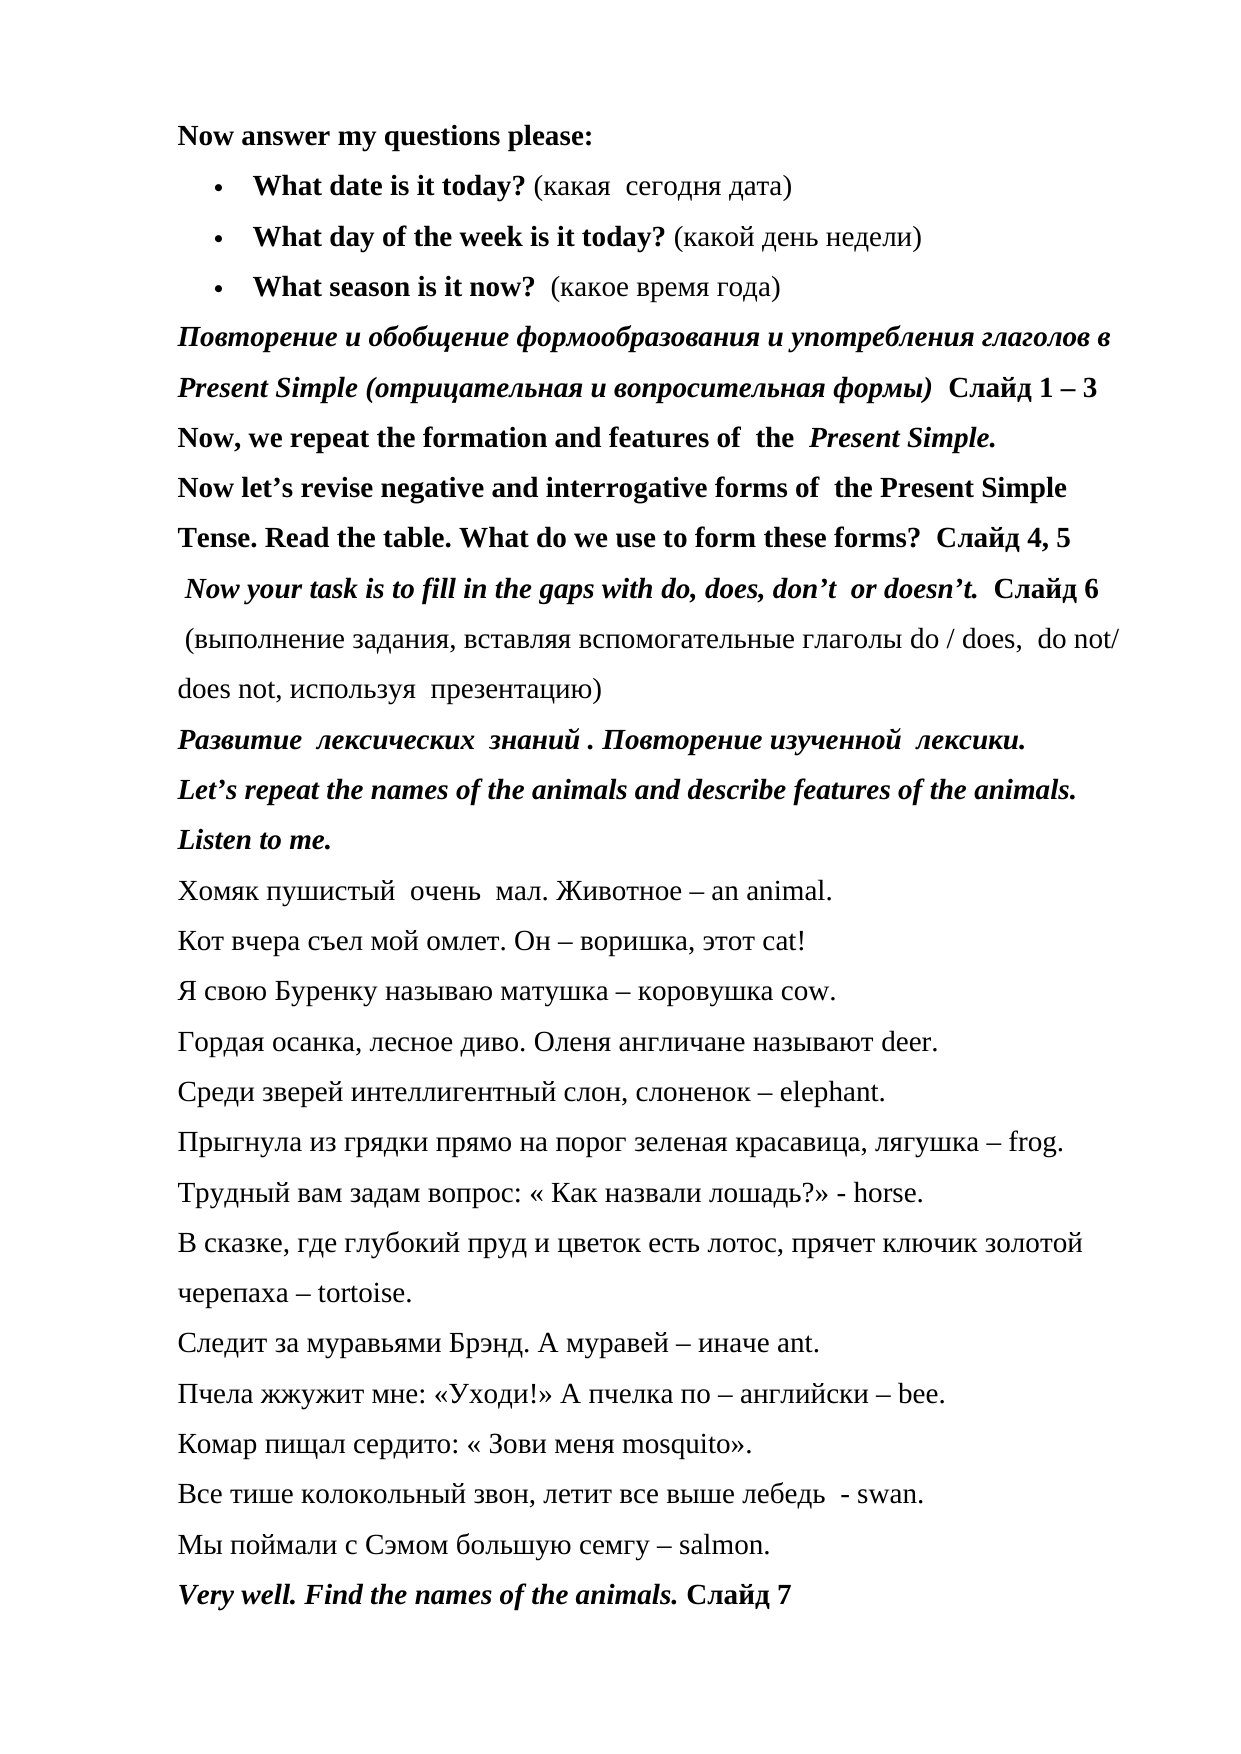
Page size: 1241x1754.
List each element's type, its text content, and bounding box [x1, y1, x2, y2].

text Now, we repeat the formation and features of the Present Simple. [177, 420, 1152, 453]
text Пчела жжужит мне: «Уходи!» А пчелка по – английски – bee. [177, 1376, 1152, 1409]
text Комар пищал сердито: « Зови меня mosquito». [177, 1426, 1152, 1460]
text Следит за муравьями Брэнд. А муравей – иначе ant. [177, 1326, 1152, 1359]
text Paзвитие лексических знаний . Повторение изученной лексики. [177, 722, 1152, 755]
text Кот вчера съел мой омлет. Он – воришка, этот cat! [177, 923, 1152, 957]
list What season is it now? (какое время года) [215, 269, 1152, 303]
text Now your task is to fill in the gaps with do, does, don’t or doesn’t. Слайд 6 [177, 571, 1152, 604]
text Very well. Find the names of the animals. Слайд 7 [177, 1577, 1152, 1611]
text Среди зверей интеллигентный слон, слоненок – elephant. [177, 1074, 1152, 1108]
list What day of the week is it today? (какой день недели) [215, 219, 1152, 252]
text Now let’s revise negative and interrogative forms of the Present Simple Tense. Read the table. What do we use to form these forms? Cлайд 4, 5 [177, 470, 1152, 554]
list What date is it today? (какая сегодня дата) [215, 168, 1152, 202]
text Прыгнула из грядки прямо на порог зеленая красавица, лягушка – frog. [177, 1124, 1152, 1158]
text (выполнение задания, вставляя вспомогательные глаголы do / does, do not/ does not, используя презентацию) [177, 621, 1152, 705]
text Я свою Буренку называю матушка – коровушка cow. [177, 973, 1152, 1007]
text Гордая осанка, лесное диво. Оленя англичане называют deer. [177, 1024, 1152, 1057]
text Хомяк пушистый очень мал. Животное – an animal. [177, 873, 1152, 906]
text Повторение и обобщение формообразования и употребления глаголов в Present Simple (отрицательная и вопросительная формы) Слайд 1 – 3 [177, 319, 1152, 403]
text В сказке, где глубокий пруд и цветок есть лотос, прячет ключик золотой черепаха – tortoise. [177, 1225, 1152, 1309]
text Мы поймали с Сэмом большую семгу – salmon. [177, 1527, 1152, 1560]
text Трудный вам задам вопрос: « Как назвали лошадь?» - horse. [177, 1175, 1152, 1208]
text Let’s repeat the names of the animals and describe features of the animals. Listen to me. [177, 772, 1152, 856]
text Все тише колокольный звон, летит все выше лебедь - swan. [177, 1477, 1152, 1510]
text Now answer my questions please: [177, 118, 1152, 152]
